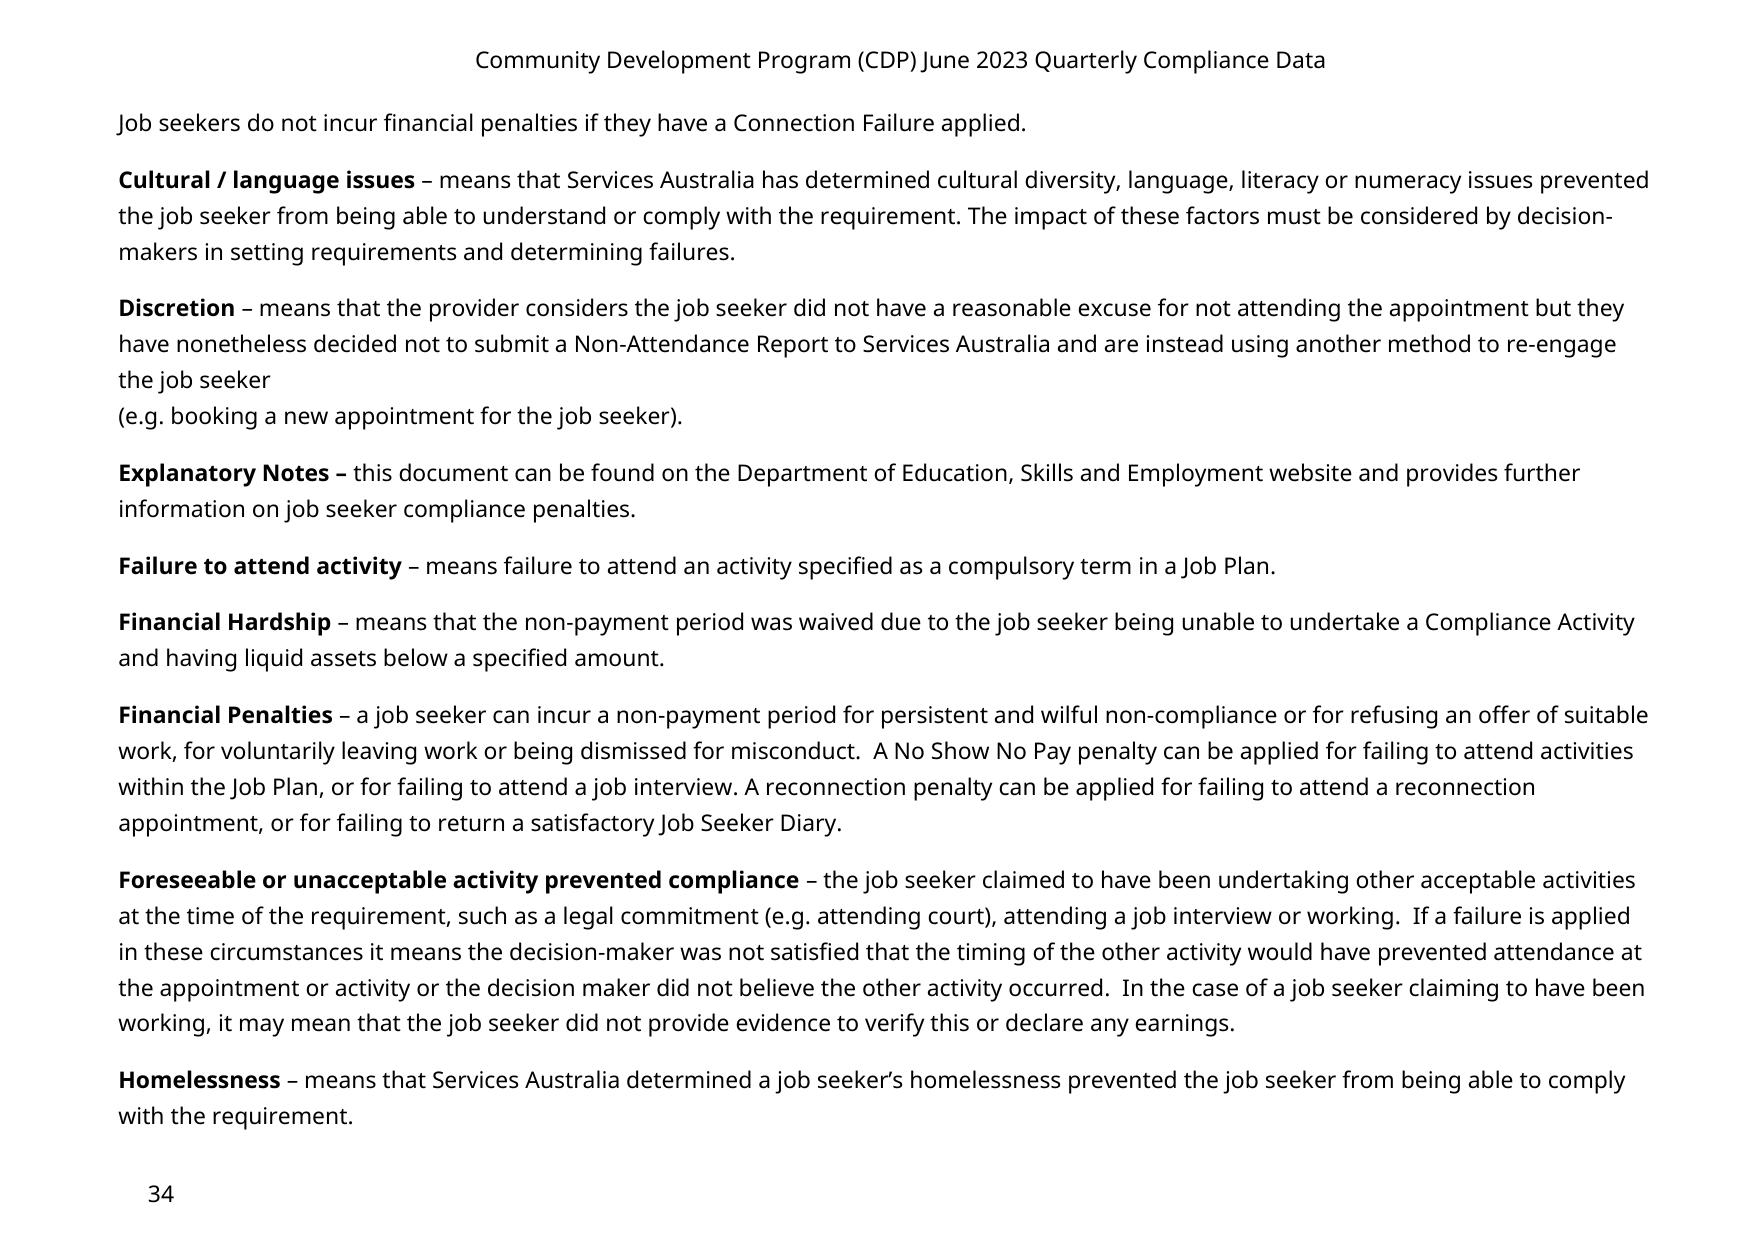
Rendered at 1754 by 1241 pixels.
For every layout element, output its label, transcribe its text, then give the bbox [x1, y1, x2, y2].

text Foreseeable or unacceptable activity prevented compliance – the job seeker claimed to have been undertaking other acceptable activities at the time of the requirement, such as a legal commitment (e.g. attending court), attending a job interview or working. If a failure is applied in these circumstances it means the decision-maker was not satisfied that the timing of the other activity would have prevented attendance at the appointment or activity or the decision maker did not believe the other activity occurred. In the case of a job seeker claiming to have been working, it may mean that the job seeker did not provide evidence to verify this or declare any earnings. [118, 864, 1654, 1039]
text Failure to attend activity – means failure to attend an activity specified as a compulsory term in a Job Plan. [118, 549, 1654, 581]
text Cultural / language issues – means that Services Australia has determined cultural diversity, language, literacy or numeracy issues prevented the job seeker from being able to understand or comply with the requirement. The impact of these factors must be considered by decision-makers in setting requirements and determining failures. [118, 164, 1654, 267]
text Job seekers do not incur financial penalties if they have a Connection Failure applied. [118, 107, 1654, 138]
text Financial Hardship – means that the non-payment period was waived due to the job seeker being unable to undertake a Compliance Activity and having liquid assets below a specified amount. [118, 606, 1654, 673]
text Explanatory Notes – this document can be found on the Department of Education, Skills and Employment website and provides further information on job seeker compliance penalties. [118, 457, 1654, 524]
text Discretion – means that the provider considers the job seeker did not have a reasonable excuse for not attending the appointment but they have nonetheless decided not to submit a Non-Attendance Report to Services Australia and are instead using another method to re-engage the job seeker (e.g. booking a new appointment for the job seeker). [118, 292, 1654, 431]
text Homelessness – means that Services Australia determined a job seeker’s homelessness prevented the job seeker from being able to comply with the requirement. [118, 1064, 1654, 1131]
text Financial Penalties – a job seeker can incur a non-payment period for persistent and wilful non-compliance or for refusing an offer of suitable work, for voluntarily leaving work or being dismissed for misconduct. A No Show No Pay penalty can be applied for failing to attend activities within the Job Plan, or for failing to attend a job interview. A reconnection penalty can be applied for failing to attend a reconnection appointment, or for failing to return a satisfactory Job Seeker Diary. [118, 699, 1654, 838]
